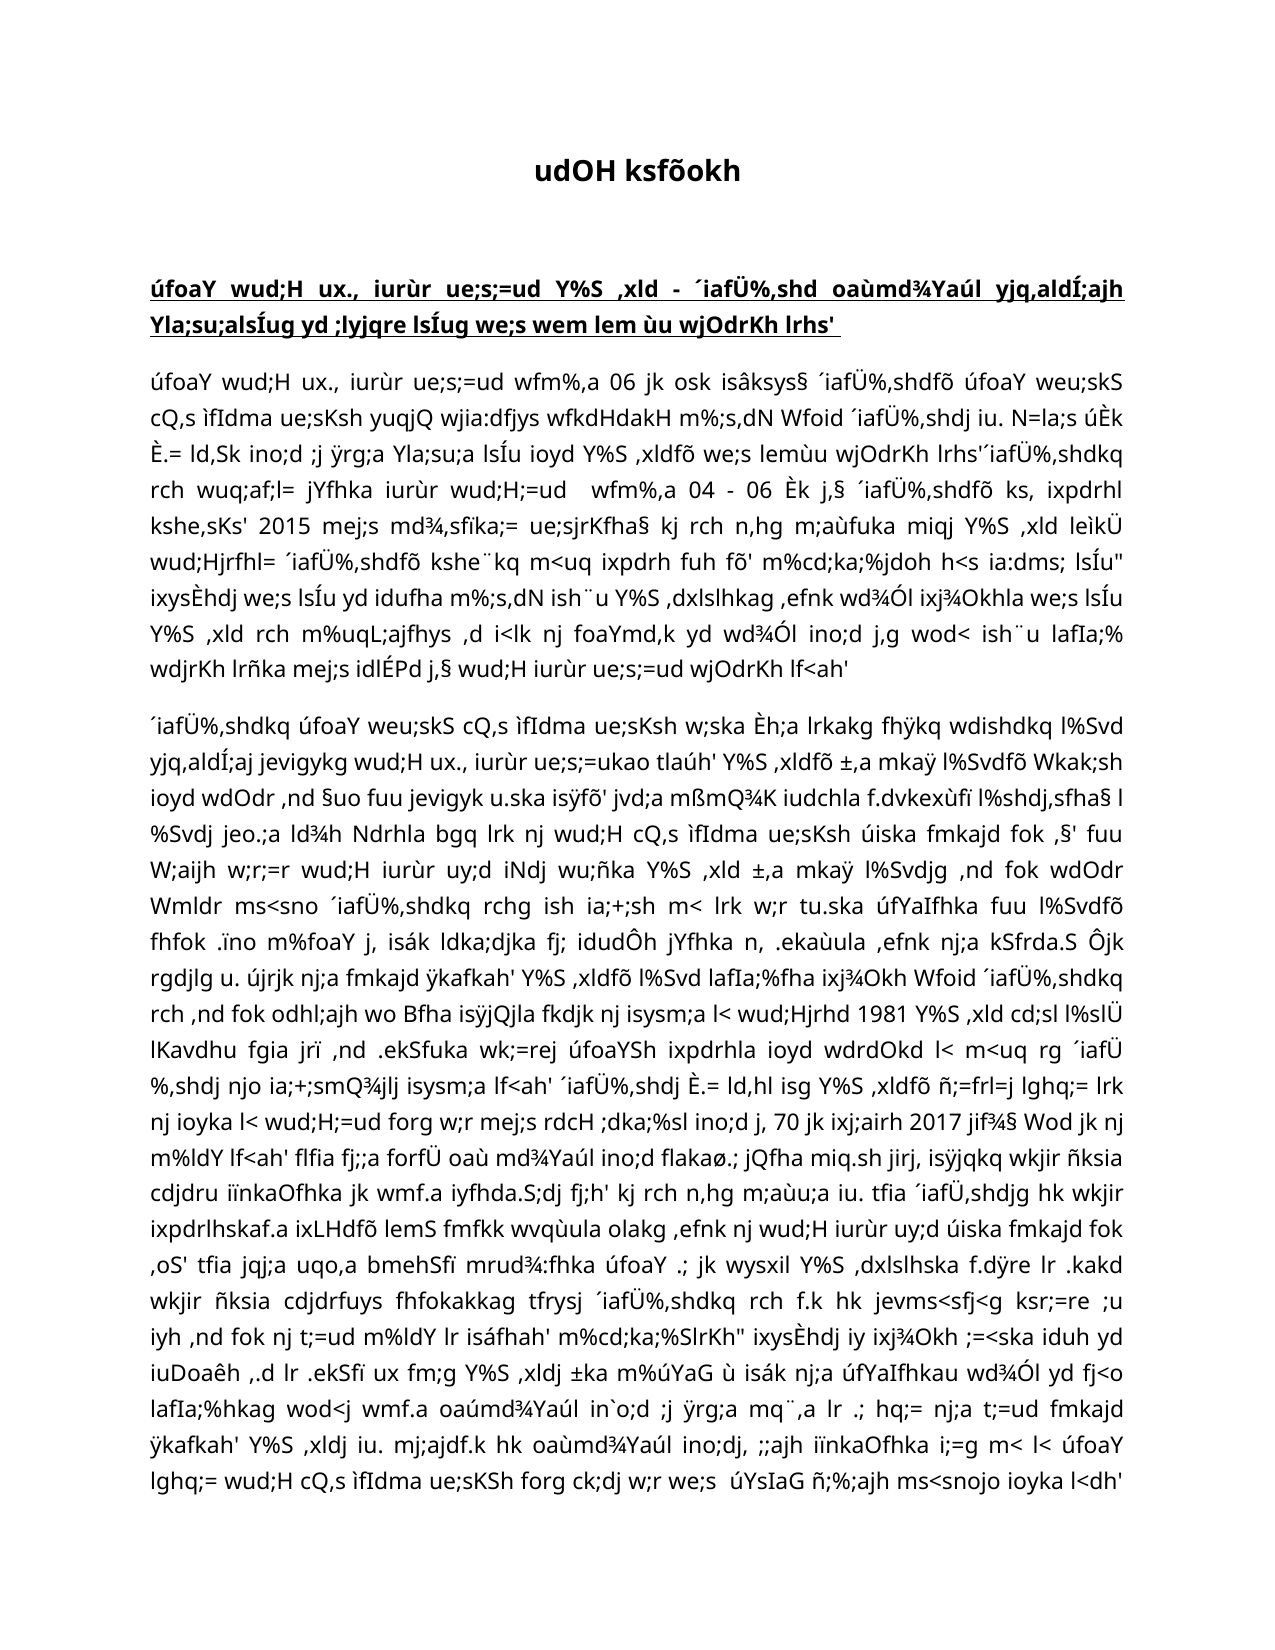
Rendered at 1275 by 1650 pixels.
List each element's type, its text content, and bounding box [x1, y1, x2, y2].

text úfoaY wud;H ux., iurùr ue;s;=ud Y%S ,xld - ´iafÜ%,shd oaùmd¾Yaúl yjq,aldÍ;ajh Yla;su;alsÍug yd ;lyjqre lsÍug we;s wem lem ùu wjOdrKh lrhs' [150, 273, 1125, 300]
text úfoaY wud;H ux., iurùr ue;s;=ud wfm%,a 06 jk osk isâksys§ ´iafÜ%,shdfõ úfoaY weu;skS cQ,s ìfIdma ue;sKsh yuqjQ wjia:dfjys wfkdHdakH m%;s,dN Wfoid ´iafÜ%,shdj iu. N=la;s úÈk È.= ld,Sk ino;d ;j ÿrg;a Yla;su;a lsÍu ioyd Y%S ,xldfõ we;s lemùu wjOdrKh lrhs'´iafÜ%,shdkq rch wuq;af;l= jYfhka iurùr wud;H;=ud wfm%,a 04 - 06 Èk j,§ ´iafÜ%,shdfõ ks, ixpdrhl kshe,sKs' 2015 mej;s md¾,sfïka;= ue;sjrKfha§ kj rch n,hg m;aùfuka miqj Y%S ,xld leìkÜ wud;Hjrfhl= ´iafÜ%,shdfõ kshe¨kq m<uq ixpdrh fuh fõ' m%cd;ka;%jdoh h<s ia:dms; lsÍu" ixysÈhdj we;s lsÍu yd idufha m%;s,dN ish¨u Y%S ,dxlslhkag ,efnk wd¾Ól ixj¾Okhla we;s lsÍu Y%S ,xld rch m%uqL;ajfhys ,d i<lk nj foaYmd,k yd wd¾Ól ino;d j,g wod< ish¨u lafIa;% wdjrKh lrñka mej;s idlÉPd j,§ wud;H iurùr ue;s;=ud wjOdrKh lf<ah' [150, 366, 1125, 685]
text udOH ksfõokh [150, 150, 1125, 190]
text úfoaY wud;H ux., iurùr ue;s;=ud Y%S ,xld - ´iafÜ%,shd oaùmd¾Yaúl yjq,aldÍ;ajh Yla;su;alsÍug yd ;lyjqre lsÍug we;s wem lem ùu wjOdrKh lrhs' [150, 301, 1125, 340]
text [150, 710, 1125, 1496]
